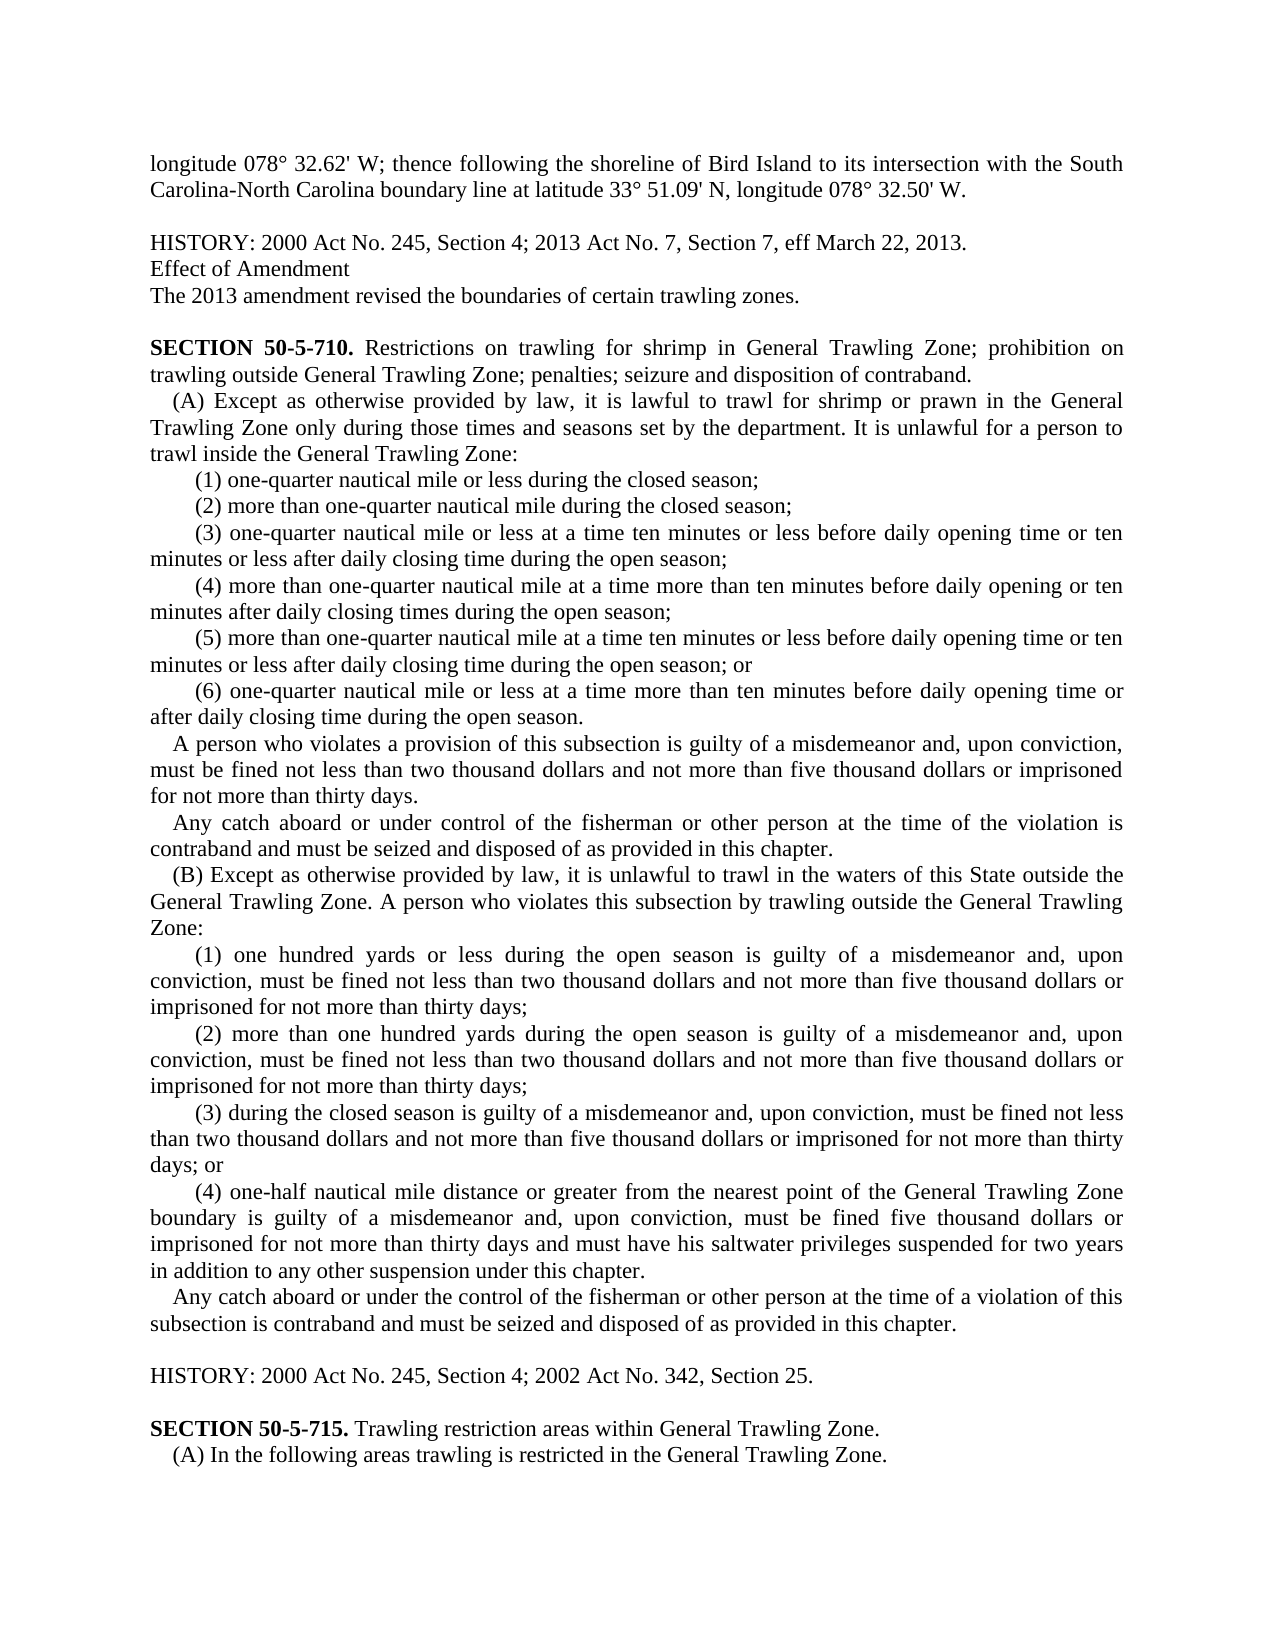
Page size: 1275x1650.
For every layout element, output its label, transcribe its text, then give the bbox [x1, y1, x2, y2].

text (1) one hundred yards or less during the open season is guilty of a misdemeanor and, upon conviction, must be fined not less than two thousand dollars and not more than five thousand dollars or imprisoned for not more than thirty days; [150, 941, 1125, 1020]
text (3) during the closed season is guilty of a misdemeanor and, upon conviction, must be fined not less than two thousand dollars and not more than five thousand dollars or imprisoned for not more than thirty days; or [150, 1099, 1125, 1178]
text (1) one-quarter nautical mile or less during the closed season; [150, 466, 1125, 493]
text (4) more than one-quarter nautical mile at a time more than ten minutes before daily opening or ten minutes after daily closing times during the open season; [150, 572, 1125, 624]
text SECTION 50-5-715. Trawling restriction areas within General Trawling Zone. [150, 1415, 1125, 1441]
text (2) more than one hundred yards during the open season is guilty of a misdemeanor and, upon conviction, must be fined not less than two thousand dollars and not more than five thousand dollars or imprisoned for not more than thirty days; [150, 1020, 1125, 1099]
text A person who violates a provision of this subsection is guilty of a misdemeanor and, upon conviction, must be fined not less than two thousand dollars and not more than five thousand dollars or imprisoned for not more than thirty days. [150, 730, 1125, 809]
text Any catch aboard or under control of the fisherman or other person at the time of the violation is contraband and must be seized and disposed of as provided in this chapter. [150, 809, 1125, 862]
text (5) more than one-quarter nautical mile at a time ten minutes or less before daily opening time or ten minutes or less after daily closing time during the open season; or [150, 624, 1125, 677]
text The 2013 amendment revised the boundaries of certain trawling zones. [150, 282, 1125, 308]
text (2) more than one-quarter nautical mile during the closed season; [150, 493, 1125, 519]
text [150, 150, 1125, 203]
text (4) one-half nautical mile distance or greater from the nearest point of the General Trawling Zone boundary is guilty of a misdemeanor and, upon conviction, must be fined five thousand dollars or imprisoned for not more than thirty days and must have his saltwater privileges suspended for two years in addition to any other suspension under this chapter. [150, 1178, 1125, 1283]
text HISTORY: 2000 Act No. 245, Section 4; 2002 Act No. 342, Section 25. [150, 1362, 1125, 1389]
text (A) Except as otherwise provided by law, it is lawful to trawl for shrimp or prawn in the General Trawling Zone only during those times and seasons set by the department. It is unlawful for a person to trawl inside the General Trawling Zone: [150, 387, 1125, 466]
text (3) one-quarter nautical mile or less at a time ten minutes or less before daily opening time or ten minutes or less after daily closing time during the open season; [150, 519, 1125, 572]
text (A) In the following areas trawling is restricted in the General Trawling Zone. [150, 1441, 1125, 1468]
text HISTORY: 2000 Act No. 245, Section 4; 2013 Act No. 7, Section 7, eff March 22, 2013. [150, 229, 1125, 255]
text SECTION 50-5-710. Restrictions on trawling for shrimp in General Trawling Zone; prohibition on trawling outside General Trawling Zone; penalties; seizure and disposition of contraband. [150, 334, 1125, 387]
text (6) one-quarter nautical mile or less at a time more than ten minutes before daily opening time or after daily closing time during the open season. [150, 677, 1125, 730]
text Effect of Amendment [150, 255, 1125, 282]
text (B) Except as otherwise provided by law, it is unlawful to trawl in the waters of this State outside the General Trawling Zone. A person who violates this subsection by trawling outside the General Trawling Zone: [150, 862, 1125, 941]
text Any catch aboard or under the control of the fisherman or other person at the time of a violation of this subsection is contraband and must be seized and disposed of as provided in this chapter. [150, 1283, 1125, 1336]
